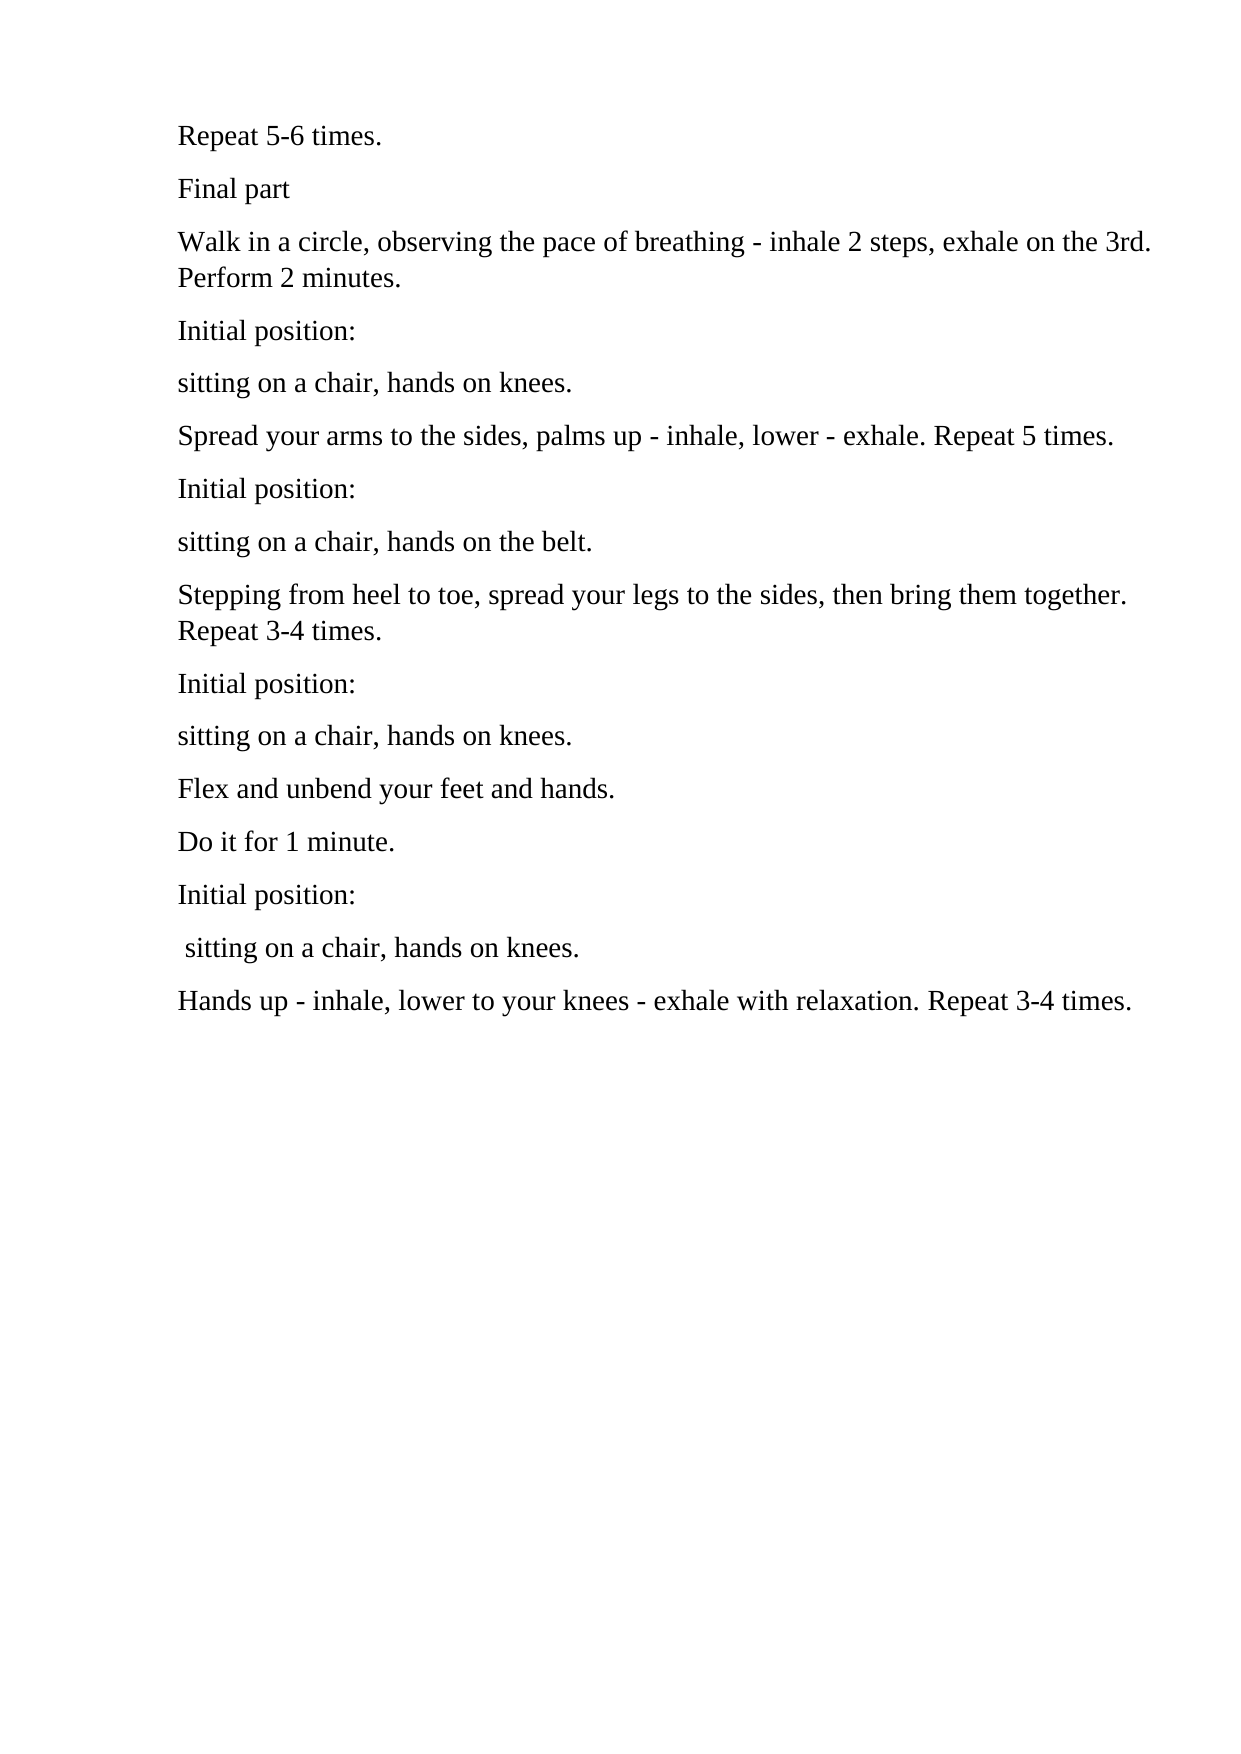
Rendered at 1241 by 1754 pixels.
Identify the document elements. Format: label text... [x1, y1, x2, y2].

text Spread your arms to the sides, palms up - inhale, lower - exhale. Repeat 5 times. [177, 418, 1152, 452]
text Repeat 5-6 times. [177, 118, 1152, 152]
text Initial position: [177, 313, 1152, 346]
text Flex and unbend your feet and hands. [177, 771, 1152, 805]
text sitting on a chair, hands on knees. [177, 930, 1152, 963]
text Do it for 1 minute. [177, 824, 1152, 858]
text Stepping from heel to toe, spread your legs to the sides, then bring them together. Repeat 3-4 times. [177, 577, 1152, 646]
text Initial position: [177, 666, 1152, 699]
text sitting on a chair, hands on knees. [177, 366, 1152, 399]
text Initial position: [177, 877, 1152, 911]
text sitting on a chair, hands on knees. [177, 718, 1152, 752]
text Final part [177, 171, 1152, 204]
text Walk in a circle, observing the pace of breathing - inhale 2 steps, exhale on the 3rd. Perform 2 minutes. [177, 224, 1152, 293]
text Hands up - inhale, lower to your knees - exhale with relaxation. Repeat 3-4 times. [177, 983, 1152, 1016]
text sitting on a chair, hands on the belt. [177, 524, 1152, 557]
text Initial position: [177, 471, 1152, 505]
